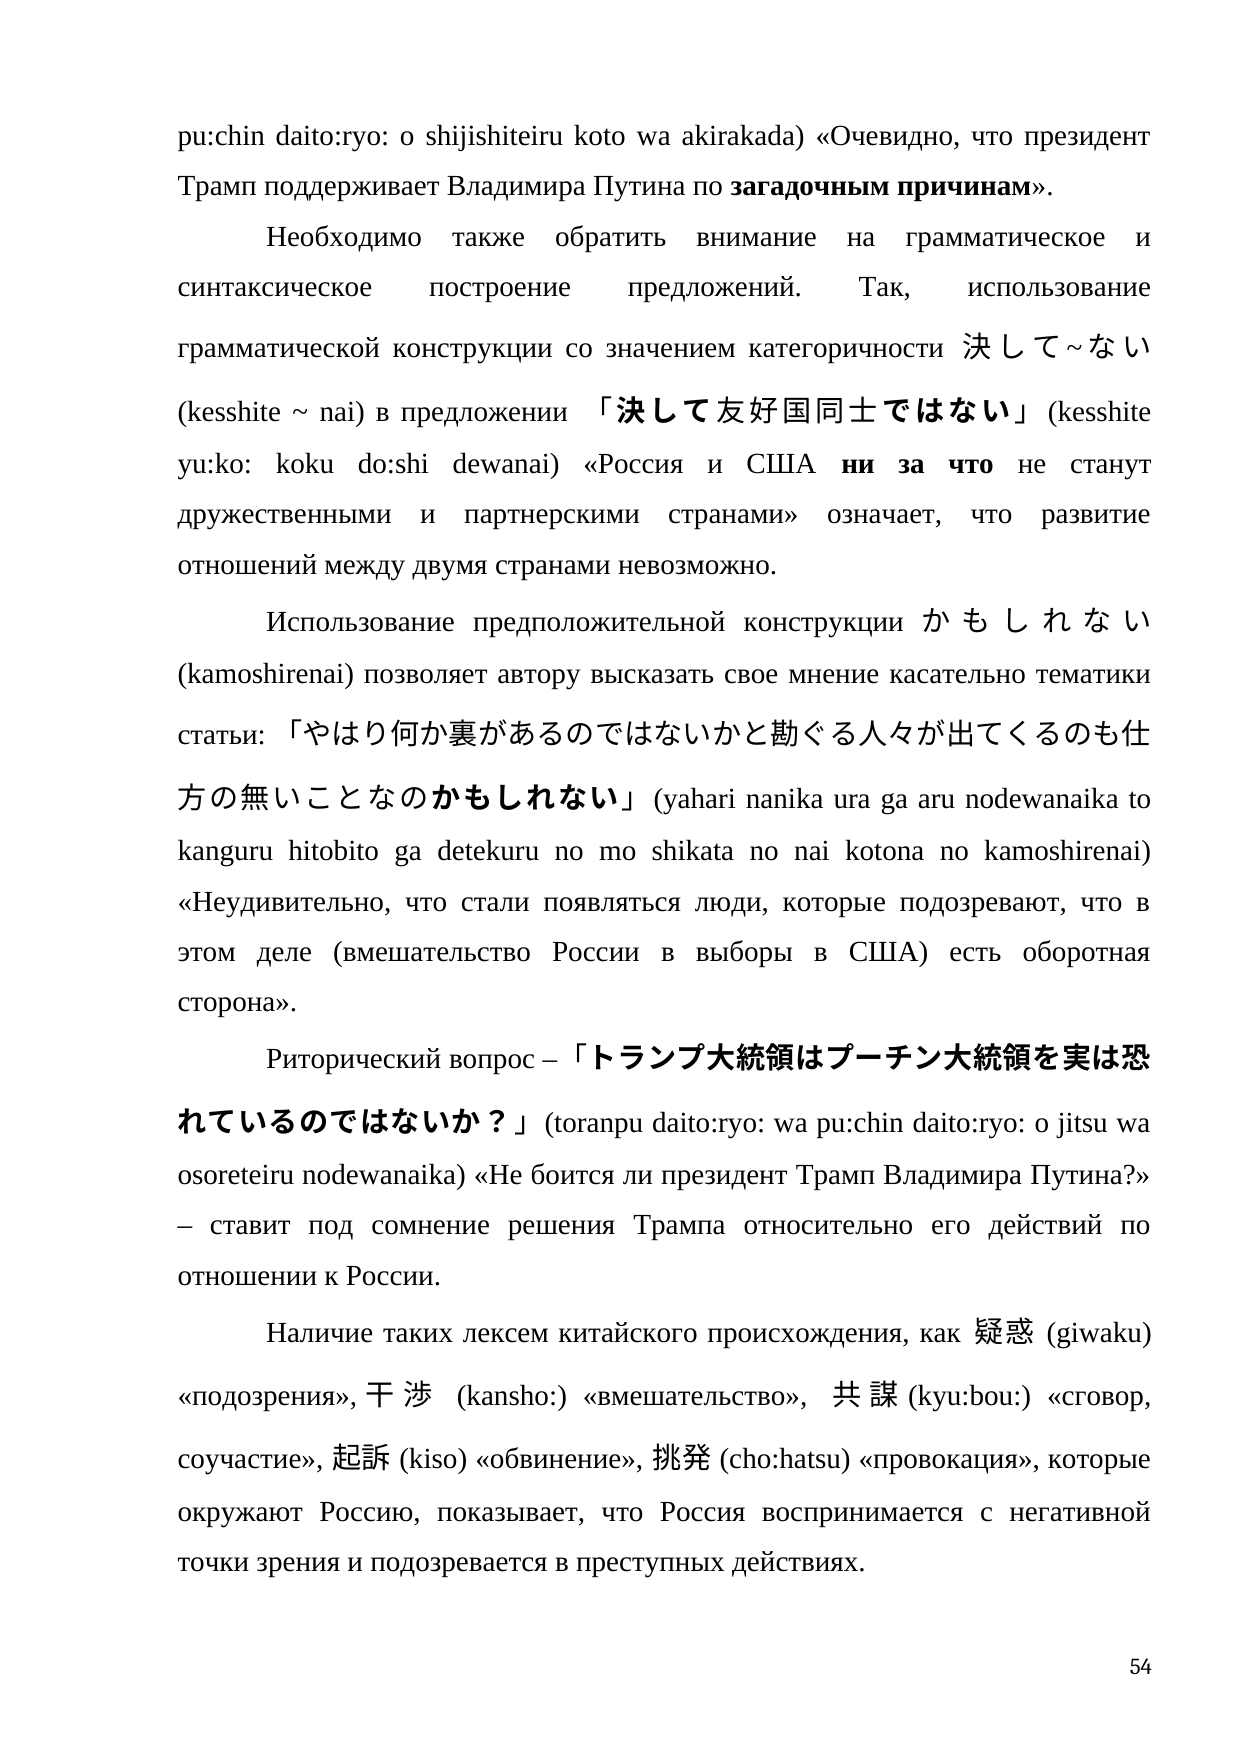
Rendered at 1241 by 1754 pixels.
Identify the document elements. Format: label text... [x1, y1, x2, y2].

text Риторический вопрос –「トランプ大統領はプーチン大統領を実は恐れているのではないか？」(toranpu daito:ryo: wa pu:chin daito:ryo: o jitsu wa osoreteiru nodewanaika) «Не боится ли президент Трамп Владимира Путина?» – ставит под сомнение решения Трампа относительно его действий по отношении к России. [177, 1035, 1152, 1291]
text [177, 118, 1152, 202]
text Необходимо также обратить внимание на грамматическое и синтаксическое построение предложений. Так, использование грамматической конструкции со значением категоричности 決して~ない (kesshite ~ nai) в предложении 「決して友好国同士ではない」(kesshite yu:ko: koku do:shi dewanai) «Россия и США ни за что не станут дружественными и партнерскими странами» означает, что развитие отношений между двумя странами невозможно. [177, 219, 1152, 580]
text Наличие таких лексем китайского происхождения, как 疑惑 (giwaku) «подозрения»,干渉 (kansho:) «вмешательство», 共謀(kyu:bou:) «сговор, соучастие», 起訴 (kiso) «обвинение», 挑発 (cho:hatsu) «провокация», которые окружают Россию, показывает, что Россия воспринимается с негативной точки зрения и подозревается в преступных действиях. [177, 1308, 1152, 1578]
text Использование предположительной конструкцииかもしれない (kamoshirenai) позволяет автору высказать свое мнение касательно тематики статьи: 「やはり何か裏があるのではないかと勘ぐる人々が出てくるのも仕方の無いことなのかもしれない」(yahari nanika ura ga aru nodewanaika to kanguru hitobito ga detekuru no mo shikata no nai kotona no kamoshirenai) «Неудивительно, что стали появляться люди, которые подозревают, что в этом деле (вмешательство России в выборы в США) есть оборотная сторона». [177, 597, 1152, 1018]
